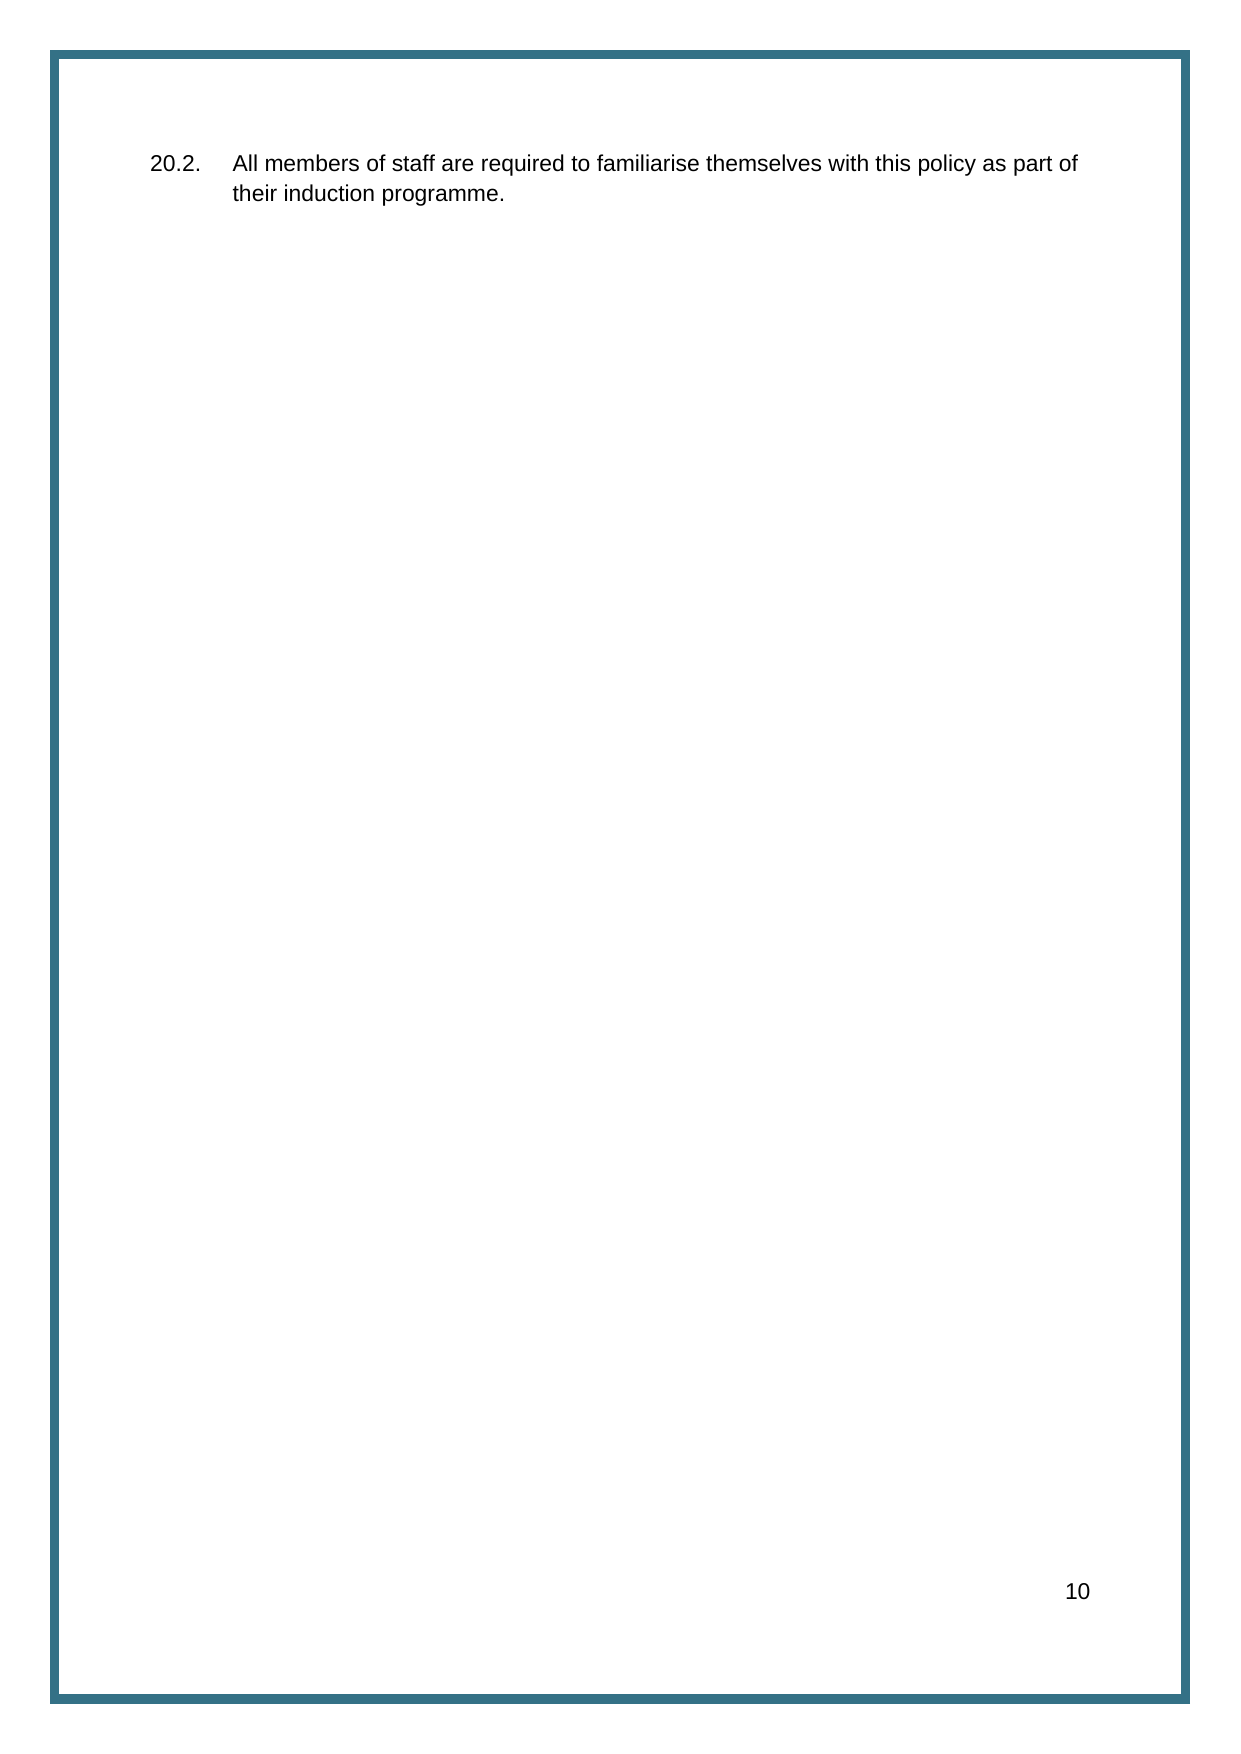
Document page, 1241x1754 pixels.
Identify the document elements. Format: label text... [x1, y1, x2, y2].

text All members of staff are required to familiarise themselves with this policy as part of their induction programme. [150, 150, 1090, 207]
